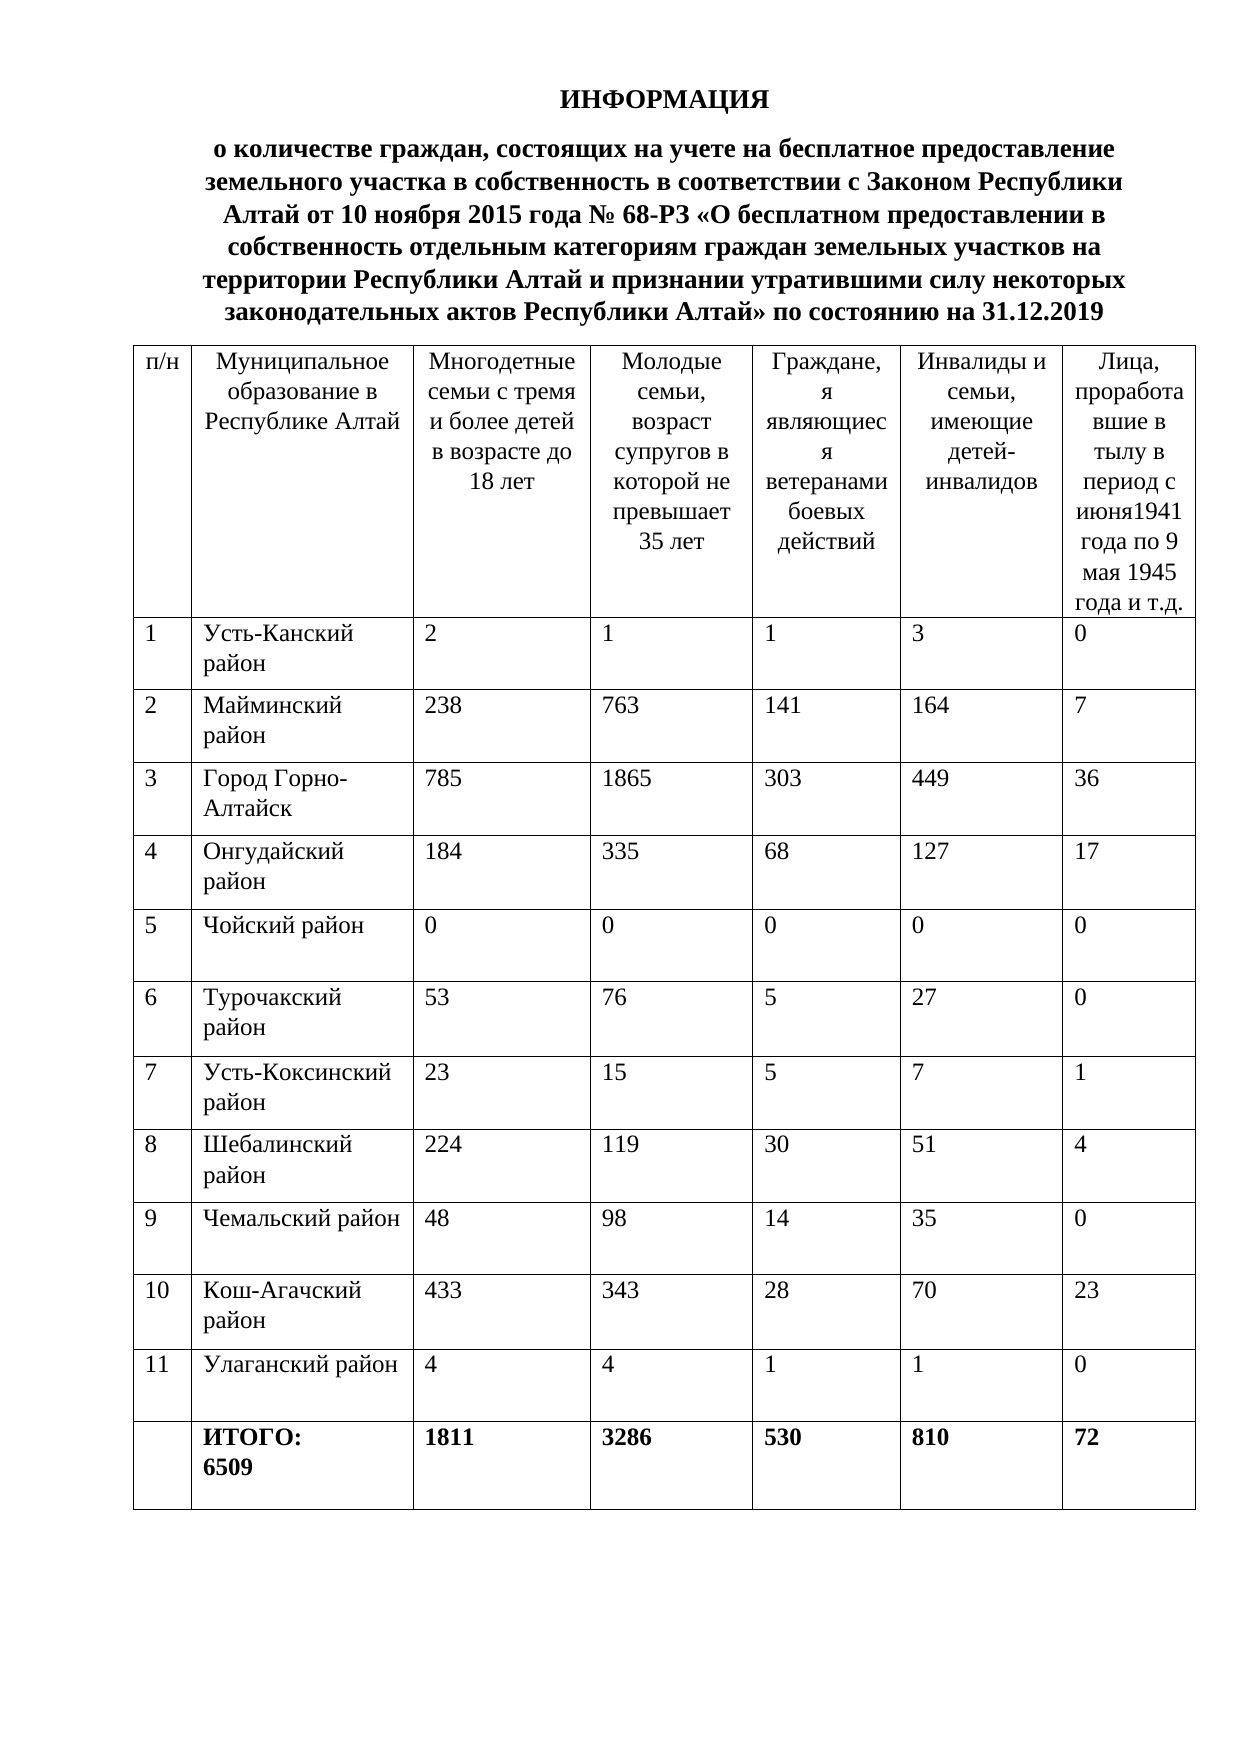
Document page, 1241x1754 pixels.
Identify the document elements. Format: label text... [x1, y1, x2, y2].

table_cell 3286 [591, 1422, 752, 1509]
table_cell 141 [753, 690, 900, 762]
table_cell 23 [414, 1057, 590, 1128]
table_cell 8 [134, 1130, 191, 1202]
table_cell 35 [901, 1203, 1062, 1274]
table_cell Майминский район [192, 690, 413, 762]
table_cell 0 [1063, 910, 1195, 981]
table_cell 0 [901, 910, 1062, 981]
table_cell 53 [414, 982, 590, 1056]
table_cell 1 [753, 1350, 900, 1421]
table_cell 70 [901, 1275, 1062, 1348]
table_header Инвалиды и семьи, имеющие детей-инвалидов [901, 346, 1062, 617]
table_cell 72 [1063, 1422, 1195, 1509]
table_header п/н [134, 346, 191, 617]
table_cell 2 [134, 690, 191, 762]
table_cell 785 [414, 763, 590, 835]
table_cell 9 [134, 1203, 191, 1274]
text о количестве граждан, состоящих на учете на бесплатное предоставление земельного участка в собственность в соответствии с Законом Республики Алтай от 10 ноября 2015 года № 68-РЗ «О бесплатном предоставлении в собственность отдельным категориям граждан земельных участков на территории Республики Алтай и признании утратившими силу некоторых законодательных актов Республики Алтай» по состоянию на 31.12.2019 [177, 132, 1152, 327]
table_cell 164 [901, 690, 1062, 762]
table_cell 0 [1063, 1350, 1195, 1421]
table_cell 3 [901, 618, 1062, 689]
table_cell 23 [1063, 1275, 1195, 1348]
table_cell 335 [591, 836, 752, 909]
table_cell 15 [591, 1057, 752, 1128]
table_cell 14 [753, 1203, 900, 1274]
table_cell 36 [1063, 763, 1195, 835]
table_cell 5 [753, 1057, 900, 1128]
table_cell ИТОГО: 6509 [192, 1422, 413, 1509]
table_cell 763 [591, 690, 752, 762]
table_cell 4 [1063, 1130, 1195, 1202]
table_cell 1 [134, 618, 191, 689]
table_cell 5 [753, 982, 900, 1056]
table_cell 1811 [414, 1422, 590, 1509]
table_cell [134, 1422, 191, 1509]
table_cell Кош-Агачский район [192, 1275, 413, 1348]
table_cell 68 [753, 836, 900, 909]
table_cell 238 [414, 690, 590, 762]
table_cell 0 [1063, 1203, 1195, 1274]
table_cell 48 [414, 1203, 590, 1274]
table_cell 4 [134, 836, 191, 909]
table_cell 449 [901, 763, 1062, 835]
table_cell 0 [1063, 618, 1195, 689]
table_cell 10 [134, 1275, 191, 1348]
text ИНФОРМАЦИЯ [177, 83, 1152, 114]
table_cell 1 [591, 618, 752, 689]
table_header Граждане, я являющиеся ветеранами боевых действий [753, 346, 900, 617]
table_cell 7 [134, 1057, 191, 1128]
table_cell 1 [1063, 1057, 1195, 1128]
table_cell 343 [591, 1275, 752, 1348]
table_cell Город Горно-Алтайск [192, 763, 413, 835]
table_cell 810 [901, 1422, 1062, 1509]
table_cell 0 [1063, 982, 1195, 1056]
table_cell 98 [591, 1203, 752, 1274]
table_cell 1 [901, 1350, 1062, 1421]
table_cell 17 [1063, 836, 1195, 909]
table_cell 5 [134, 910, 191, 981]
table_cell 76 [591, 982, 752, 1056]
table_cell 7 [1063, 690, 1195, 762]
table_cell 3 [134, 763, 191, 835]
table_header Лица, проработавшие в тылу в период с июня1941 года по 9 мая 1945 года и т.д. [1063, 346, 1195, 617]
table_cell 184 [414, 836, 590, 909]
table_cell Онгудайский район [192, 836, 413, 909]
table_cell 0 [591, 910, 752, 981]
table_cell Усть-Коксинский район [192, 1057, 413, 1128]
table_cell 6 [134, 982, 191, 1056]
table_cell Турочакский район [192, 982, 413, 1056]
table_cell Чойский район [192, 910, 413, 981]
table_cell 303 [753, 763, 900, 835]
table_cell 224 [414, 1130, 590, 1202]
table_cell 28 [753, 1275, 900, 1348]
table_cell 27 [901, 982, 1062, 1056]
table_cell 1 [753, 618, 900, 689]
table_cell 30 [753, 1130, 900, 1202]
table_header Муниципальное образование в Республике Алтай [192, 346, 413, 617]
table_cell 433 [414, 1275, 590, 1348]
table_cell 7 [901, 1057, 1062, 1128]
table_cell 1865 [591, 763, 752, 835]
table_cell Шебалинский район [192, 1130, 413, 1202]
table_header Молодые семьи, возраст супругов в которой не превышает 35 лет [591, 346, 752, 617]
table_cell 11 [134, 1350, 191, 1421]
table_cell 119 [591, 1130, 752, 1202]
table_cell 0 [753, 910, 900, 981]
table_cell Усть-Канский район [192, 618, 413, 689]
table_cell 51 [901, 1130, 1062, 1202]
table_cell 4 [414, 1350, 590, 1421]
table_cell 0 [414, 910, 590, 981]
table_cell Улаганский район [192, 1350, 413, 1421]
table_cell 530 [753, 1422, 900, 1509]
table_cell 4 [591, 1350, 752, 1421]
table_cell 2 [414, 618, 590, 689]
table_cell Чемальский район [192, 1203, 413, 1274]
table_header Многодетные семьи с тремя и более детей в возрасте до 18 лет [414, 346, 590, 617]
table_cell 127 [901, 836, 1062, 909]
